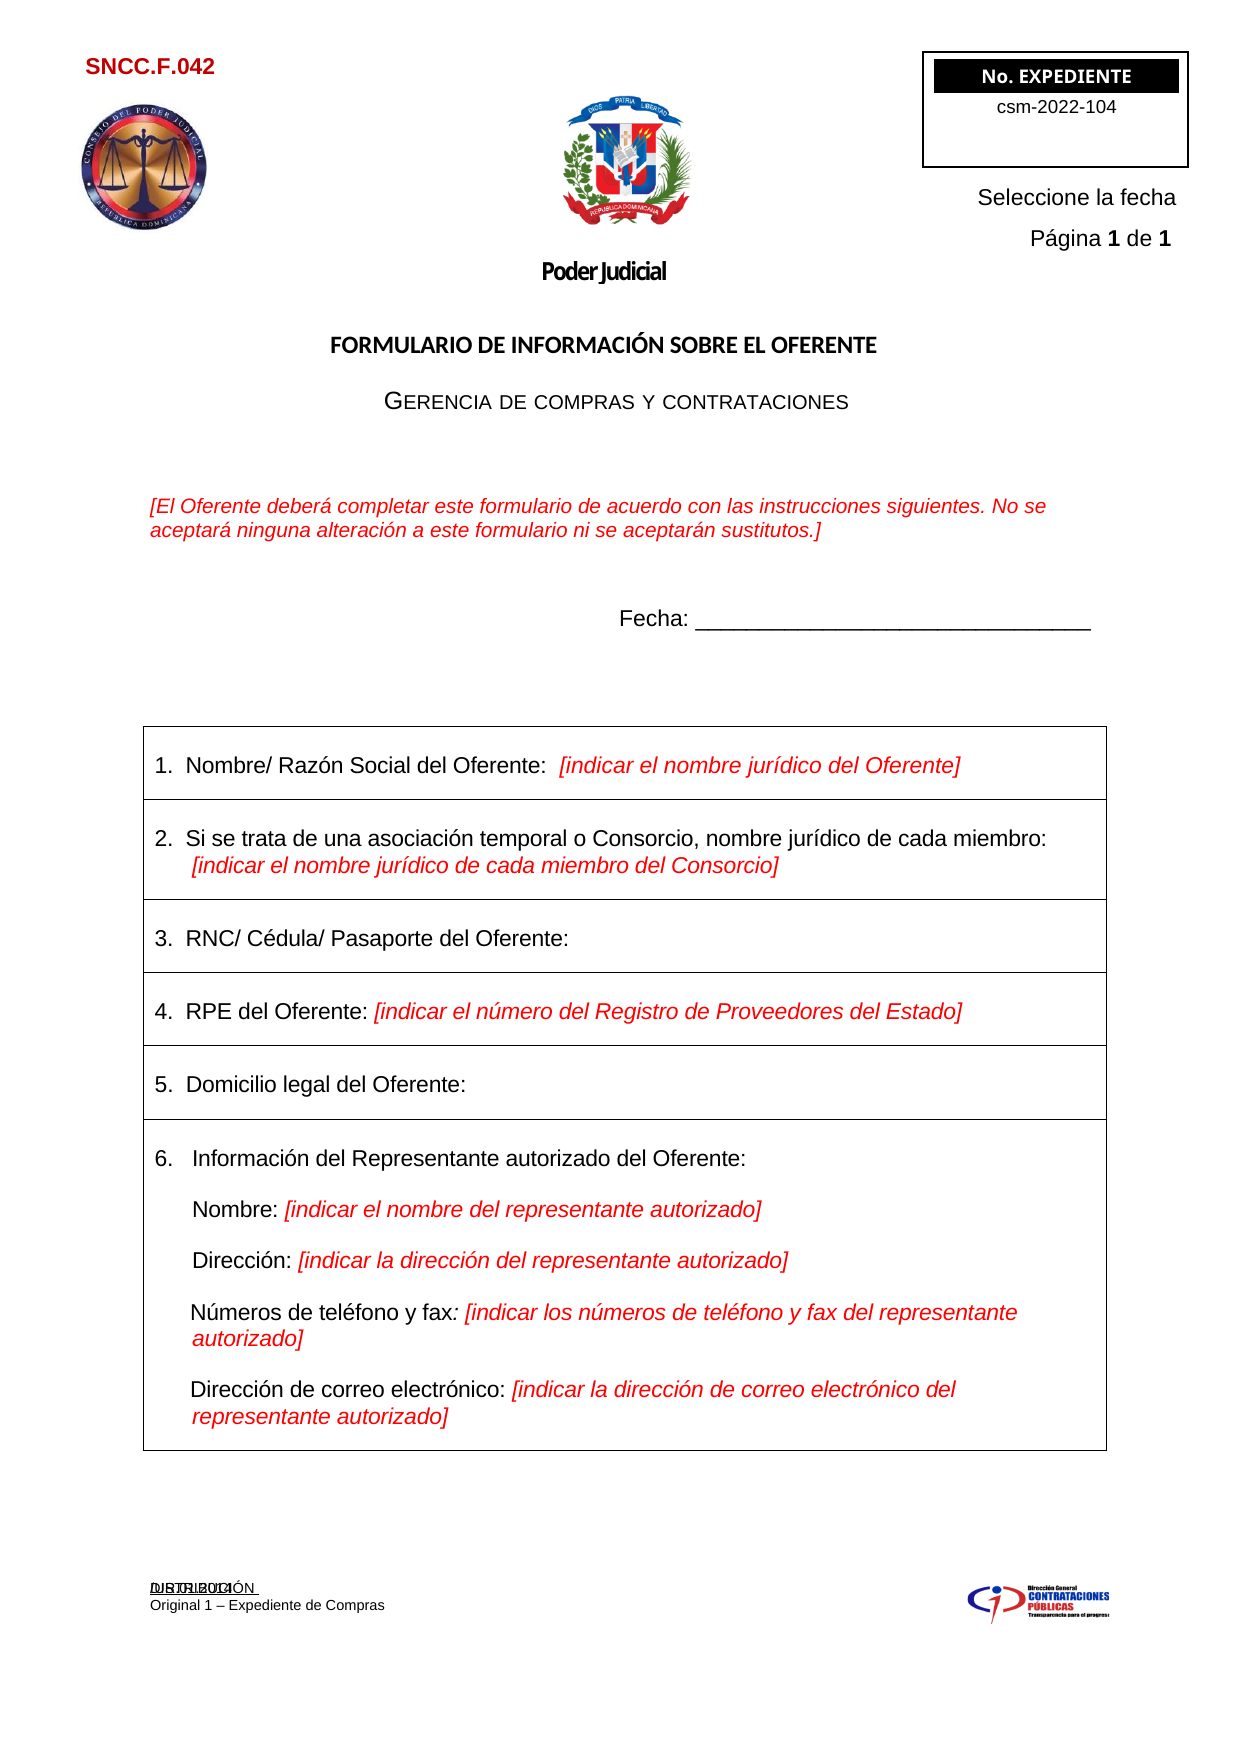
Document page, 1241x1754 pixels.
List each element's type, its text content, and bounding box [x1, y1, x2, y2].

table_cell 3. RNC/ Cédula/ Pasaporte del Oferente: [144, 900, 1106, 972]
picture [78, 101, 208, 233]
table_cell 2. Si se trata de una asociación temporal o Consorcio, nombre jurídico de cada miembro: [indicar el nombre jurídico de cada miembro del Consorcio] [144, 800, 1106, 899]
text Fecha: _______________________________ [150, 605, 1090, 632]
text [El Oferente deberá completar este formulario de acuerdo con las instrucciones siguientes. No se aceptará ninguna alteración a este formulario ni se aceptarán sustitutos.] [150, 494, 1090, 542]
table_cell 6. Información del Representante autorizado del Oferente: Nombre: [indicar el nombre del representante autorizado] Dirección: [indicar la dirección del representante autorizado] Números de teléfono y fax: [indicar los números de teléfono y fax del representante autorizado] Dirección de correo electrónico: [indicar la dirección de correo electrónico del representante autorizado] [144, 1120, 1106, 1450]
table_cell 4. RPE del Oferente: [indicar el número del Registro de Proveedores del Estado] [144, 973, 1106, 1045]
picture [967, 1585, 1110, 1624]
picture [562, 95, 692, 225]
table_header 1. Nombre/ Razón Social del Oferente: [indicar el nombre jurídico del Oferente] [144, 727, 1106, 799]
table_cell 5. Domicilio legal del Oferente: [144, 1046, 1106, 1118]
